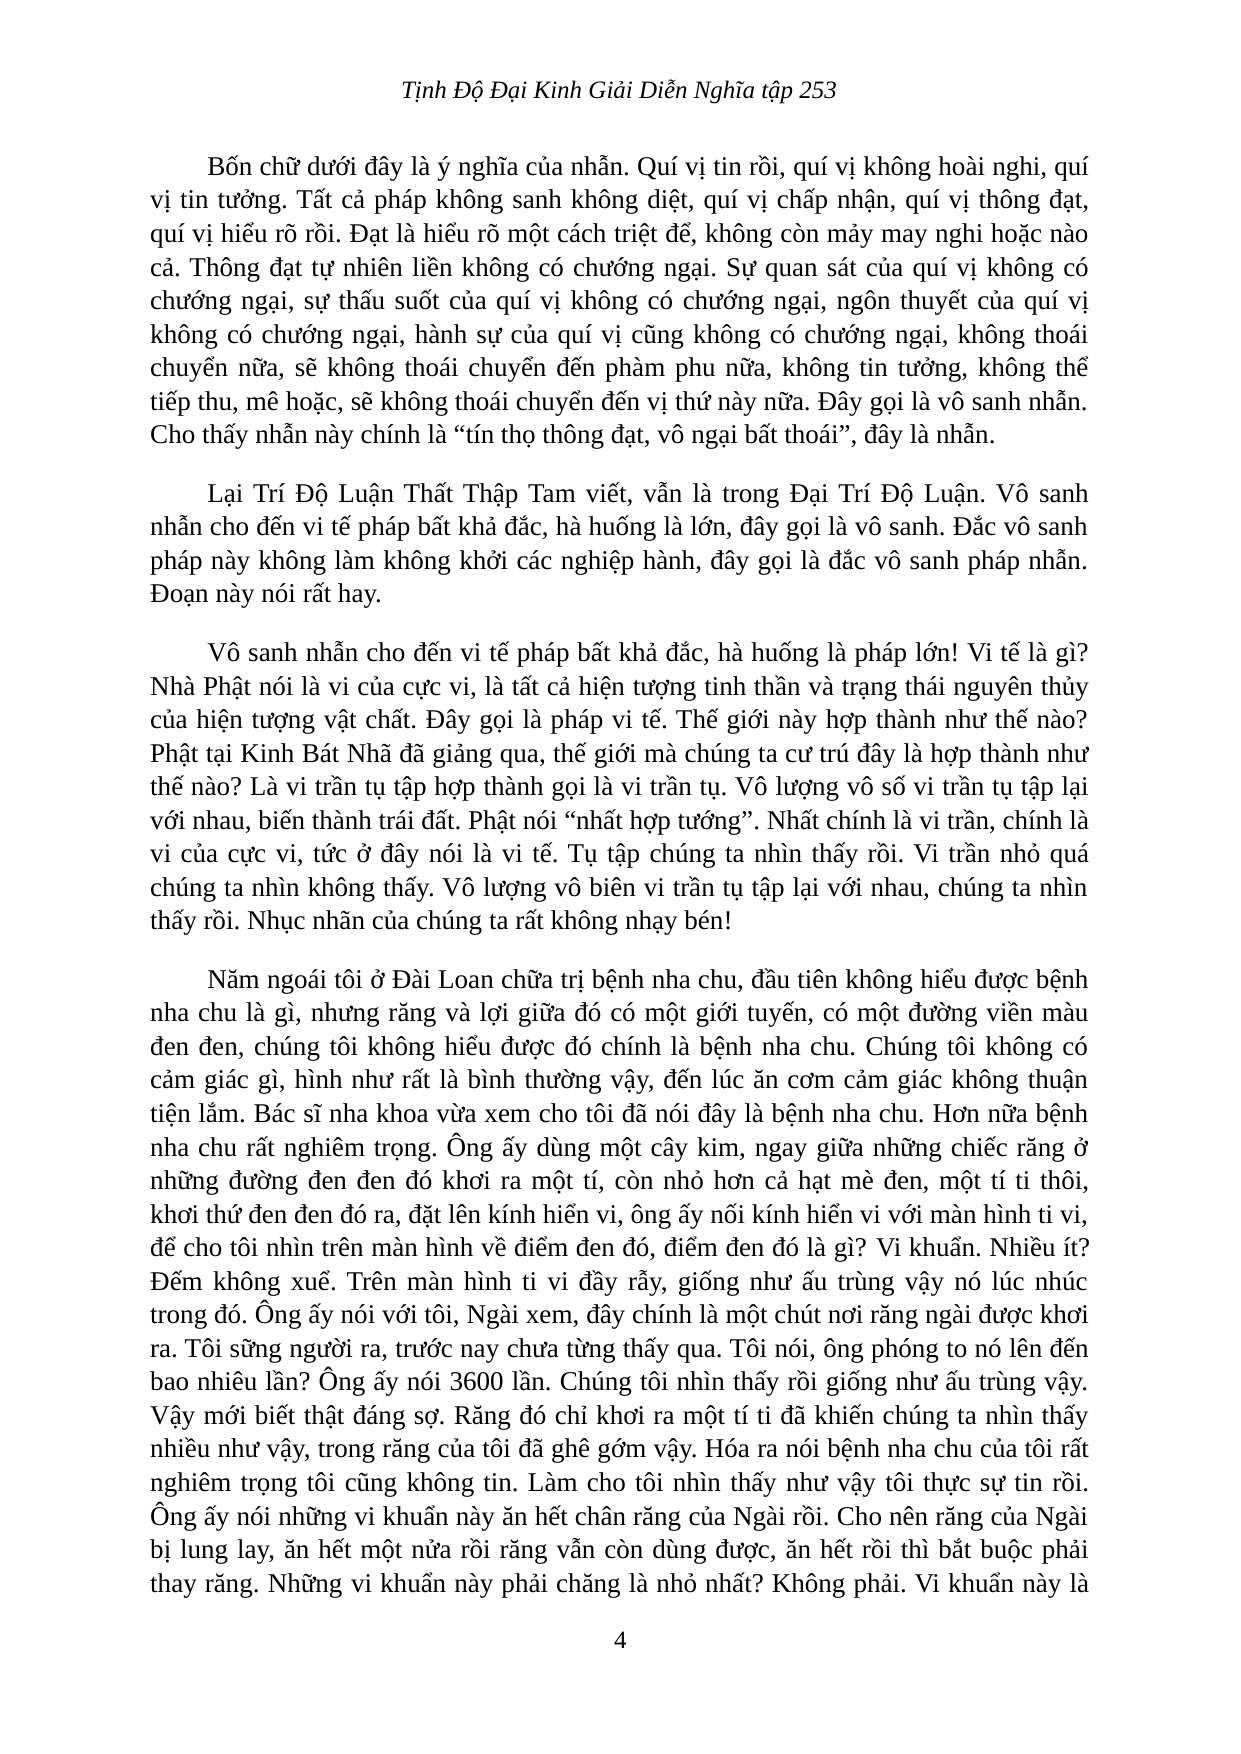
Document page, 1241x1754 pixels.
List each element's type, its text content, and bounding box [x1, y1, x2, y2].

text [150, 963, 1090, 1598]
text Vô sanh nhẫn cho đến vi tế pháp bất khả đắc, hà huống là pháp lớn! Vi tế là gì? Nhà Phật nói là vi của cực vi, là tất cả hiện tượng tinh thần và trạng thái nguyên thủy của hiện tượng vật chất. Đây gọi là pháp vi tế. Thế giới này hợp thành như thế nào? Phật tại Kinh Bát Nhã đã giảng qua, thế giới mà chúng ta cư trú đây là hợp thành như thế nào? Là vi trần tụ tập hợp thành gọi là vi trần tụ. Vô lượng vô số vi trần tụ tập lại với nhau, biến thành trái đất. Phật nói “nhất hợp tướng”. Nhất chính là vi trần, chính là vi của cực vi, tức ở đây nói là vi tế. Tụ tập chúng ta nhìn thấy rồi. Vi trần nhỏ quá chúng ta nhìn không thấy. Vô lượng vô biên vi trần tụ tập lại với nhau, chúng ta nhìn thấy rồi. Nhục nhãn của chúng ta rất không nhạy bén! [150, 636, 1090, 936]
text Bốn chữ dưới đây là ý nghĩa của nhẫn. Quí vị tin rồi, quí vị không hoài nghi, quí vị tin tưởng. Tất cả pháp không sanh không diệt, quí vị chấp nhận, quí vị thông đạt, quí vị hiểu rõ rồi. Đạt là hiểu rõ một cách triệt để, không còn mảy may nghi hoặc nào cả. Thông đạt tự nhiên liền không có chướng ngại. Sự quan sát của quí vị không có chướng ngại, sự thấu suốt của quí vị không có chướng ngại, ngôn thuyết của quí vị không có chướng ngại, hành sự của quí vị cũng không có chướng ngại, không thoái chuyển nữa, sẽ không thoái chuyển đến phàm phu nữa, không tin tưởng, không thể tiếp thu, mê hoặc, sẽ không thoái chuyển đến vị thứ này nữa. Đây gọi là vô sanh nhẫn. Cho thấy nhẫn này chính là “tín thọ thông đạt, vô ngại bất thoái”, đây là nhẫn. [150, 150, 1090, 449]
text Lại Trí Độ Luận Thất Thập Tam viết, vẫn là trong Đại Trí Độ Luận. Vô sanh nhẫn cho đến vi tế pháp bất khả đắc, hà huống là lớn, đây gọi là vô sanh. Đắc vô sanh pháp này không làm không khởi các nghiệp hành, đây gọi là đắc vô sanh pháp nhẫn. Đoạn này nói rất hay. [150, 477, 1090, 609]
